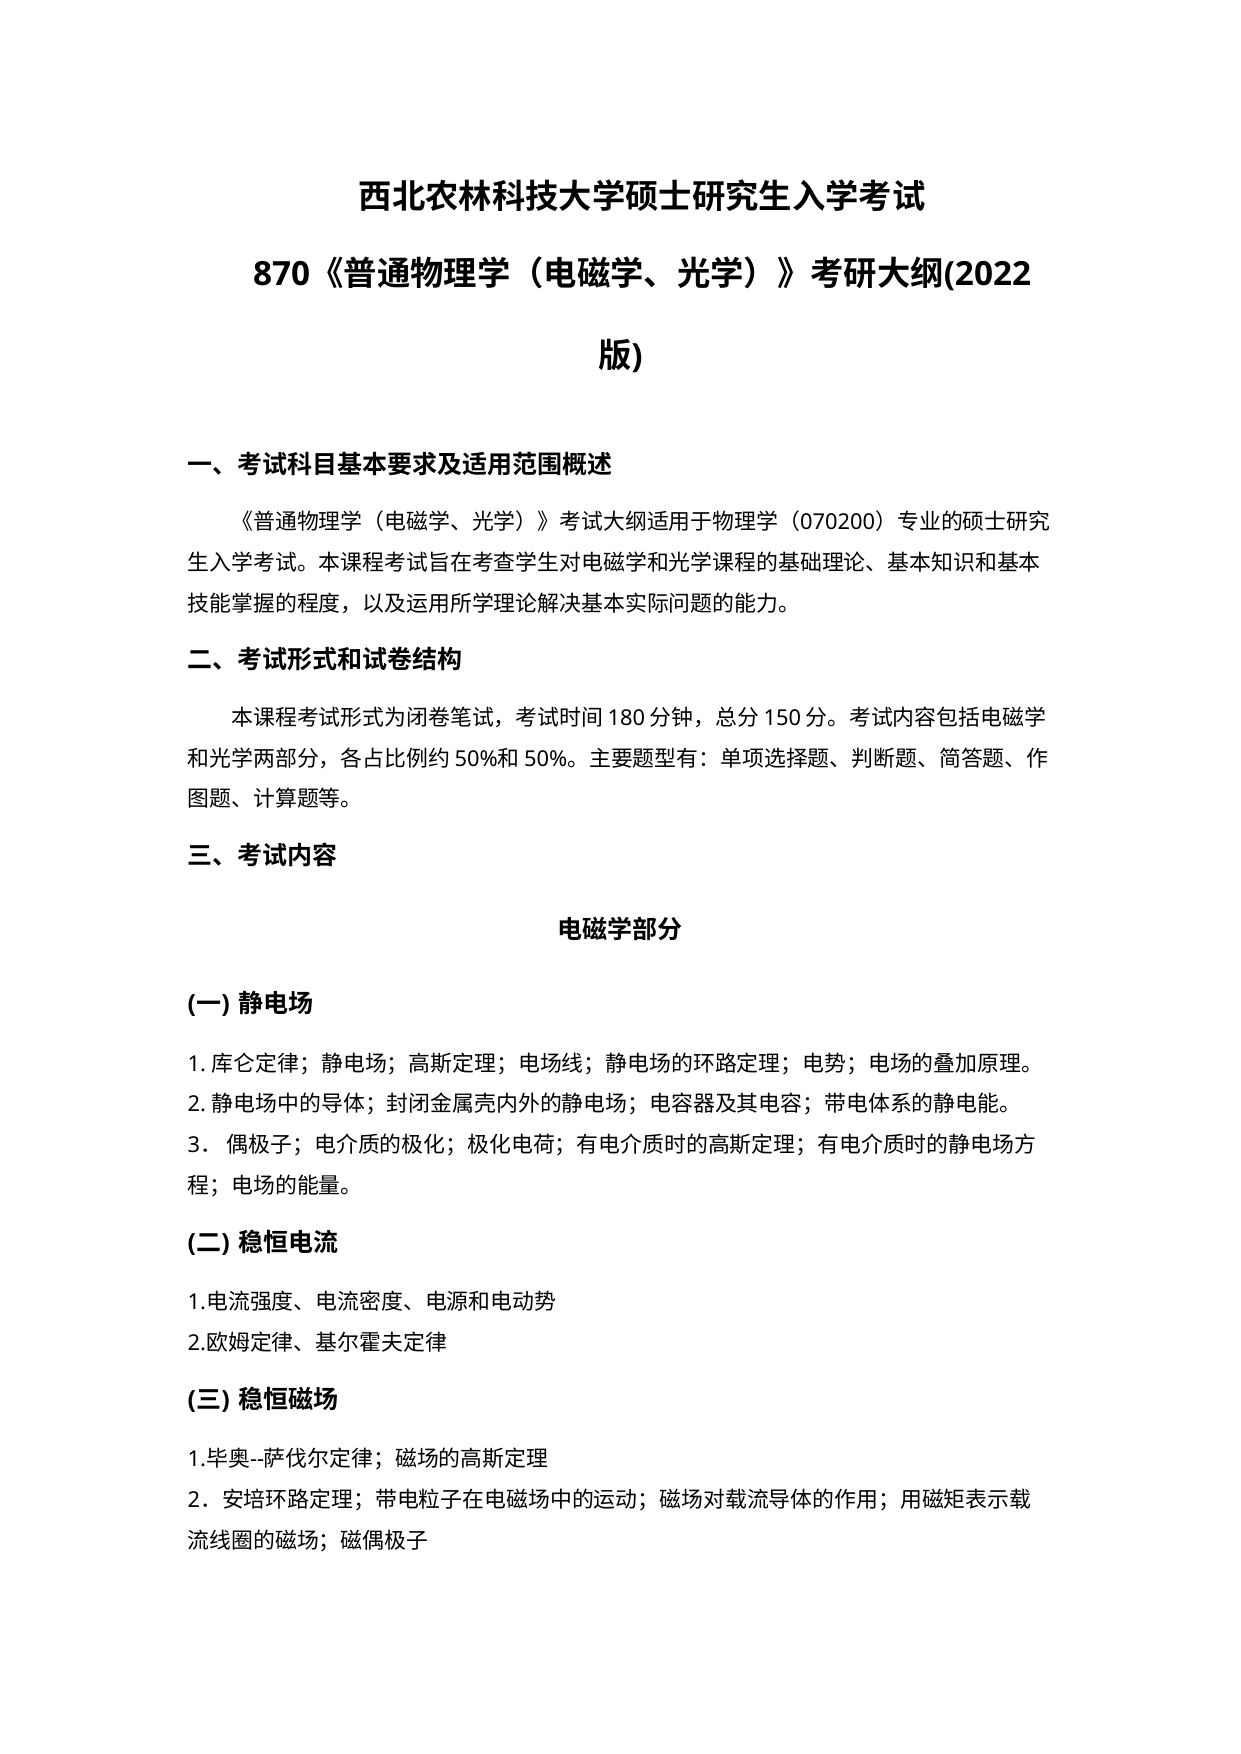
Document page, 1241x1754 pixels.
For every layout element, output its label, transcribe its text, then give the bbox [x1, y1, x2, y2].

text 870《普通物理学（电磁学、光学）》考研大纲(2022版) [187, 239, 1053, 385]
text 2.欧姆定律、基尔霍夫定律 [187, 1324, 1053, 1357]
text 电磁学部分 [187, 895, 1053, 960]
subtitle 一、考试科目基本要求及适用范围概述 [187, 430, 1053, 495]
text 1.毕奥--萨伐尔定律；磁场的高斯定理 [187, 1441, 1053, 1474]
subtitle 二、考试形式和试卷结构 [187, 626, 1053, 691]
text 本课程考试形式为闭卷笔试，考试时间180分钟，总分150分。考试内容包括电磁学和光学两部分，各占比例约50%和50%。主要题型有：单项选择题、判断题、简答题、作图题、计算题等。 [187, 699, 1053, 813]
text 3． 偶极子；电介质的极化；极化电荷；有电介质时的高斯定理；有电介质时的静电场方程；电场的能量。 [187, 1127, 1053, 1200]
subtitle 三、考试内容 [187, 821, 1053, 886]
text 2. 静电场中的导体；封闭金属壳内外的静电场；电容器及其电容；带电体系的静电能。 [187, 1086, 1053, 1119]
subtitle (三) 稳恒磁场 [187, 1365, 1053, 1430]
text 《普通物理学（电磁学、光学）》考试大纲适用于物理学（070200）专业的硕士研究生入学考试。本课程考试旨在考查学生对电磁学和光学课程的基础理论、基本知识和基本技能掌握的程度，以及运用所学理论解决基本实际问题的能力。 [187, 504, 1053, 618]
text 1. 库仑定律；静电场；高斯定理；电场线；静电场的环路定理；电势；电场的叠加原理。 [187, 1046, 1053, 1078]
text 1.电流强度、电流密度、电源和电动势 [187, 1284, 1053, 1316]
subtitle (二) 稳恒电流 [187, 1208, 1053, 1273]
text 2．安培环路定理；带电粒子在电磁场中的运动；磁场对载流导体的作用；用磁矩表示载流线圈的磁场；磁偶极子 [187, 1482, 1053, 1555]
subtitle (一) 静电场 [187, 969, 1053, 1034]
text 西北农林科技大学硕士研究生入学考试 [187, 162, 1053, 227]
